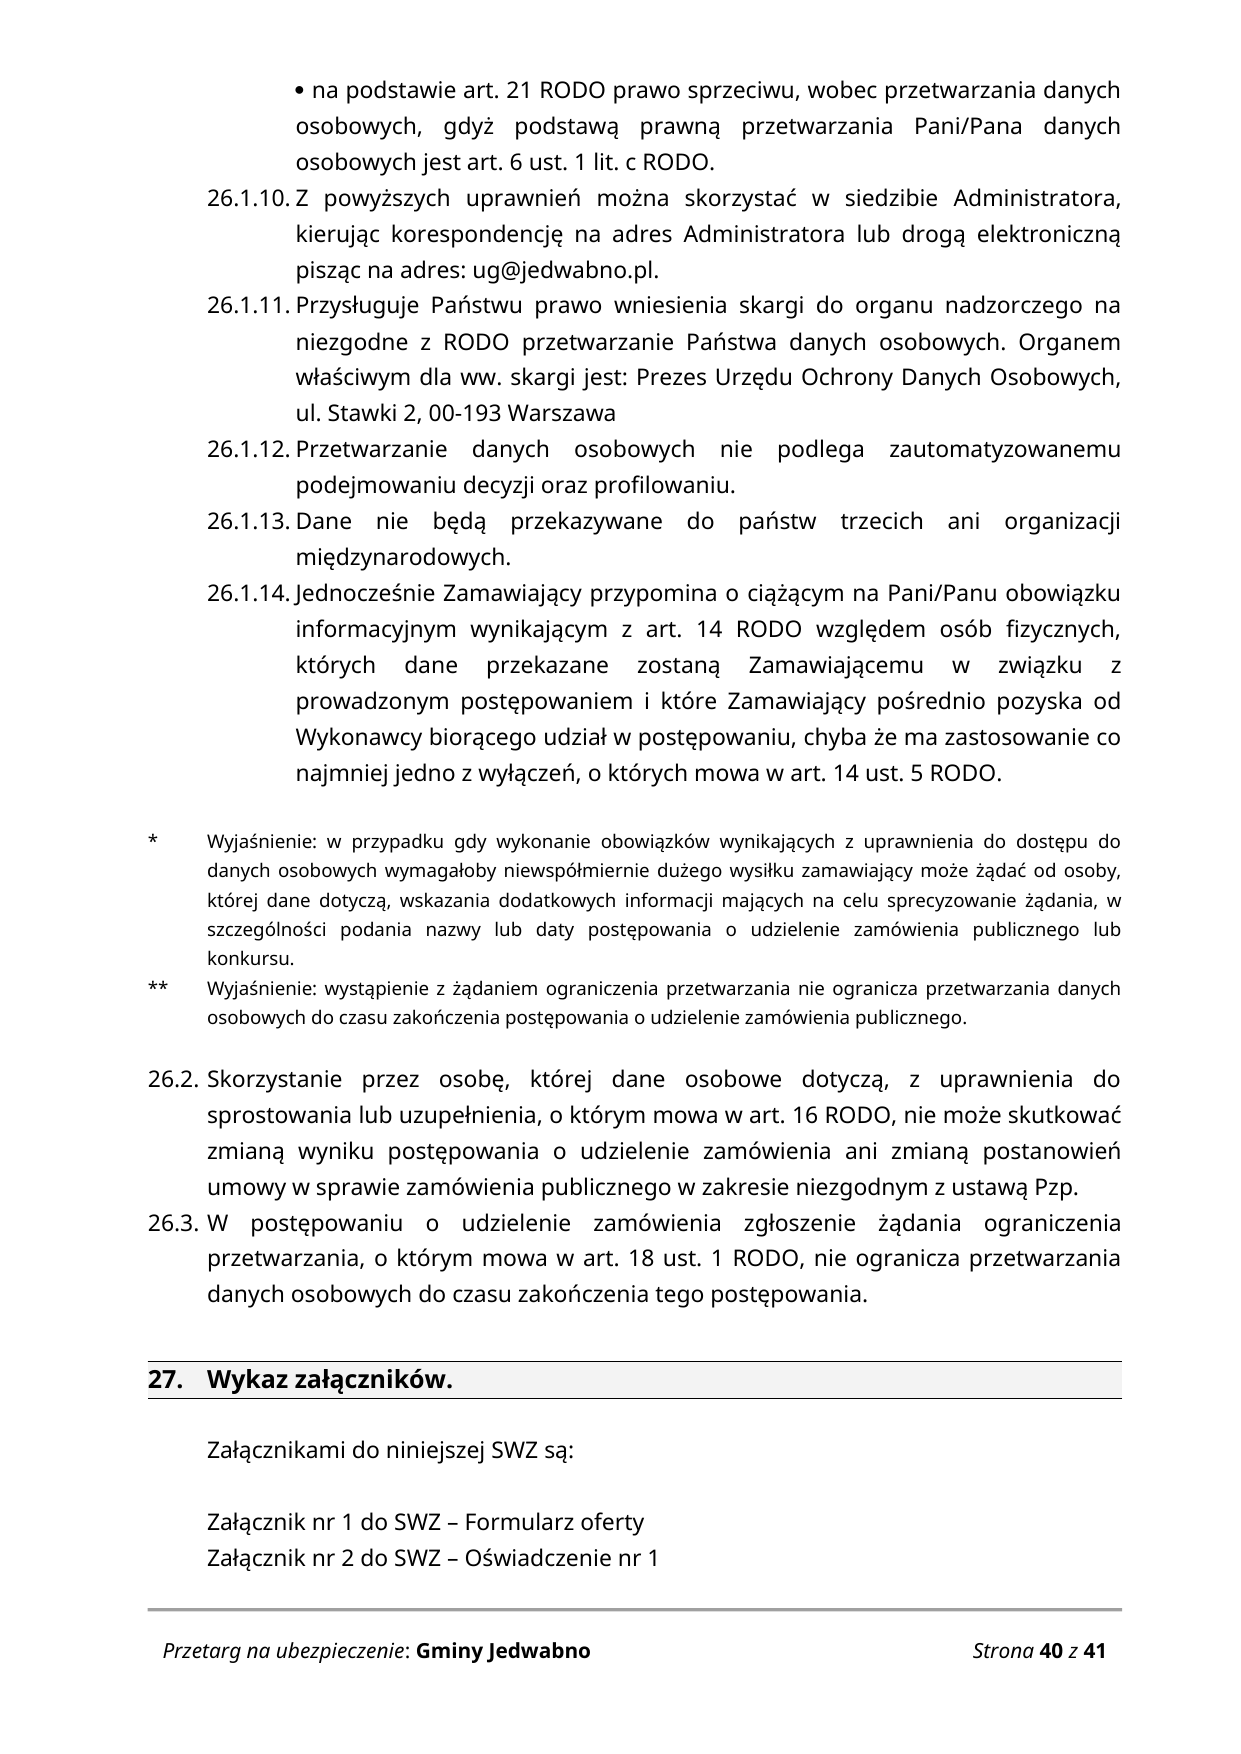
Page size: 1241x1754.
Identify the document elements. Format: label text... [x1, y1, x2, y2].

text Załącznik nr 1 do SWZ – Formularz oferty [207, 1506, 1122, 1537]
list Przysługuje Państwu prawo wniesienia skargi do organu nadzorczego na niezgodne z RODO przetwarzanie Państwa danych osobowych. Organem właściwym dla ww. skargi jest: Prezes Urzędu Ochrony Danych Osobowych, ul. Stawki 2, 00-193 Warszawa [207, 289, 1122, 428]
list Z powyższych uprawnień można skorzystać w siedzibie Administratora, kierując korespondencję na adres Administratora lub drogą elektroniczną pisząc na adres: ug@jedwabno.pl. [207, 182, 1122, 285]
list Przetwarzanie danych osobowych nie podlega zautomatyzowanemu podejmowaniu decyzji oraz profilowaniu. [207, 433, 1122, 500]
text ** Wyjaśnienie: wystąpienie z żądaniem ograniczenia przetwarzania nie ogranicza przetwarzania danych osobowych do czasu zakończenia postępowania o udzielenie zamówienia publicznego. [148, 975, 1122, 1030]
text * Wyjaśnienie: w przypadku gdy wykonanie obowiązków wynikających z uprawnienia do dostępu do danych osobowych wymagałoby niewspółmiernie dużego wysiłku zamawiający może żądać od osoby, której dane dotyczą, wskazania dodatkowych informacji mających na celu sprecyzowanie żądania, w szczególności podania nazwy lub daty postępowania o udzielenie zamówienia publicznego lub konkursu. [148, 828, 1122, 971]
list na podstawie art. 21 RODO prawo sprzeciwu, wobec przetwarzania danych osobowych, gdyż podstawą prawną przetwarzania Pani/Pana danych osobowych jest art. 6 ust. 1 lit. c RODO. [295, 74, 1122, 177]
text Załącznik nr 2 do SWZ – Oświadczenie nr 1 [207, 1542, 1122, 1573]
list W postępowaniu o udzielenie zamówienia zgłoszenie żądania ograniczenia przetwarzania, o którym mowa w art. 18 ust. 1 RODO, nie ogranicza przetwarzania danych osobowych do czasu zakończenia tego postępowania. [148, 1206, 1122, 1309]
subtitle Wykaz załączników. [148, 1362, 1122, 1398]
list Dane nie będą przekazywane do państw trzecich ani organizacji międzynarodowych. [207, 505, 1122, 572]
list Jednocześnie Zamawiający przypomina o ciążącym na Pani/Panu obowiązku informacyjnym wynikającym z art. 14 RODO względem osób fizycznych, których dane przekazane zostaną Zamawiającemu w związku z prowadzonym postępowaniem i które Zamawiający pośrednio pozyska od Wykonawcy biorącego udział w postępowaniu, chyba że ma zastosowanie co najmniej jedno z wyłączeń, o których mowa w art. 14 ust. 5 RODO. [207, 577, 1122, 788]
text Załącznikami do niniejszej SWZ są: [207, 1434, 1122, 1466]
list Skorzystanie przez osobę, której dane osobowe dotyczą, z uprawnienia do sprostowania lub uzupełnienia, o którym mowa w art. 16 RODO, nie może skutkować zmianą wyniku postępowania o udzielenie zamówienia ani zmianą postanowień umowy w sprawie zamówienia publicznego w zakresie niezgodnym z ustawą Pzp. [148, 1063, 1122, 1202]
